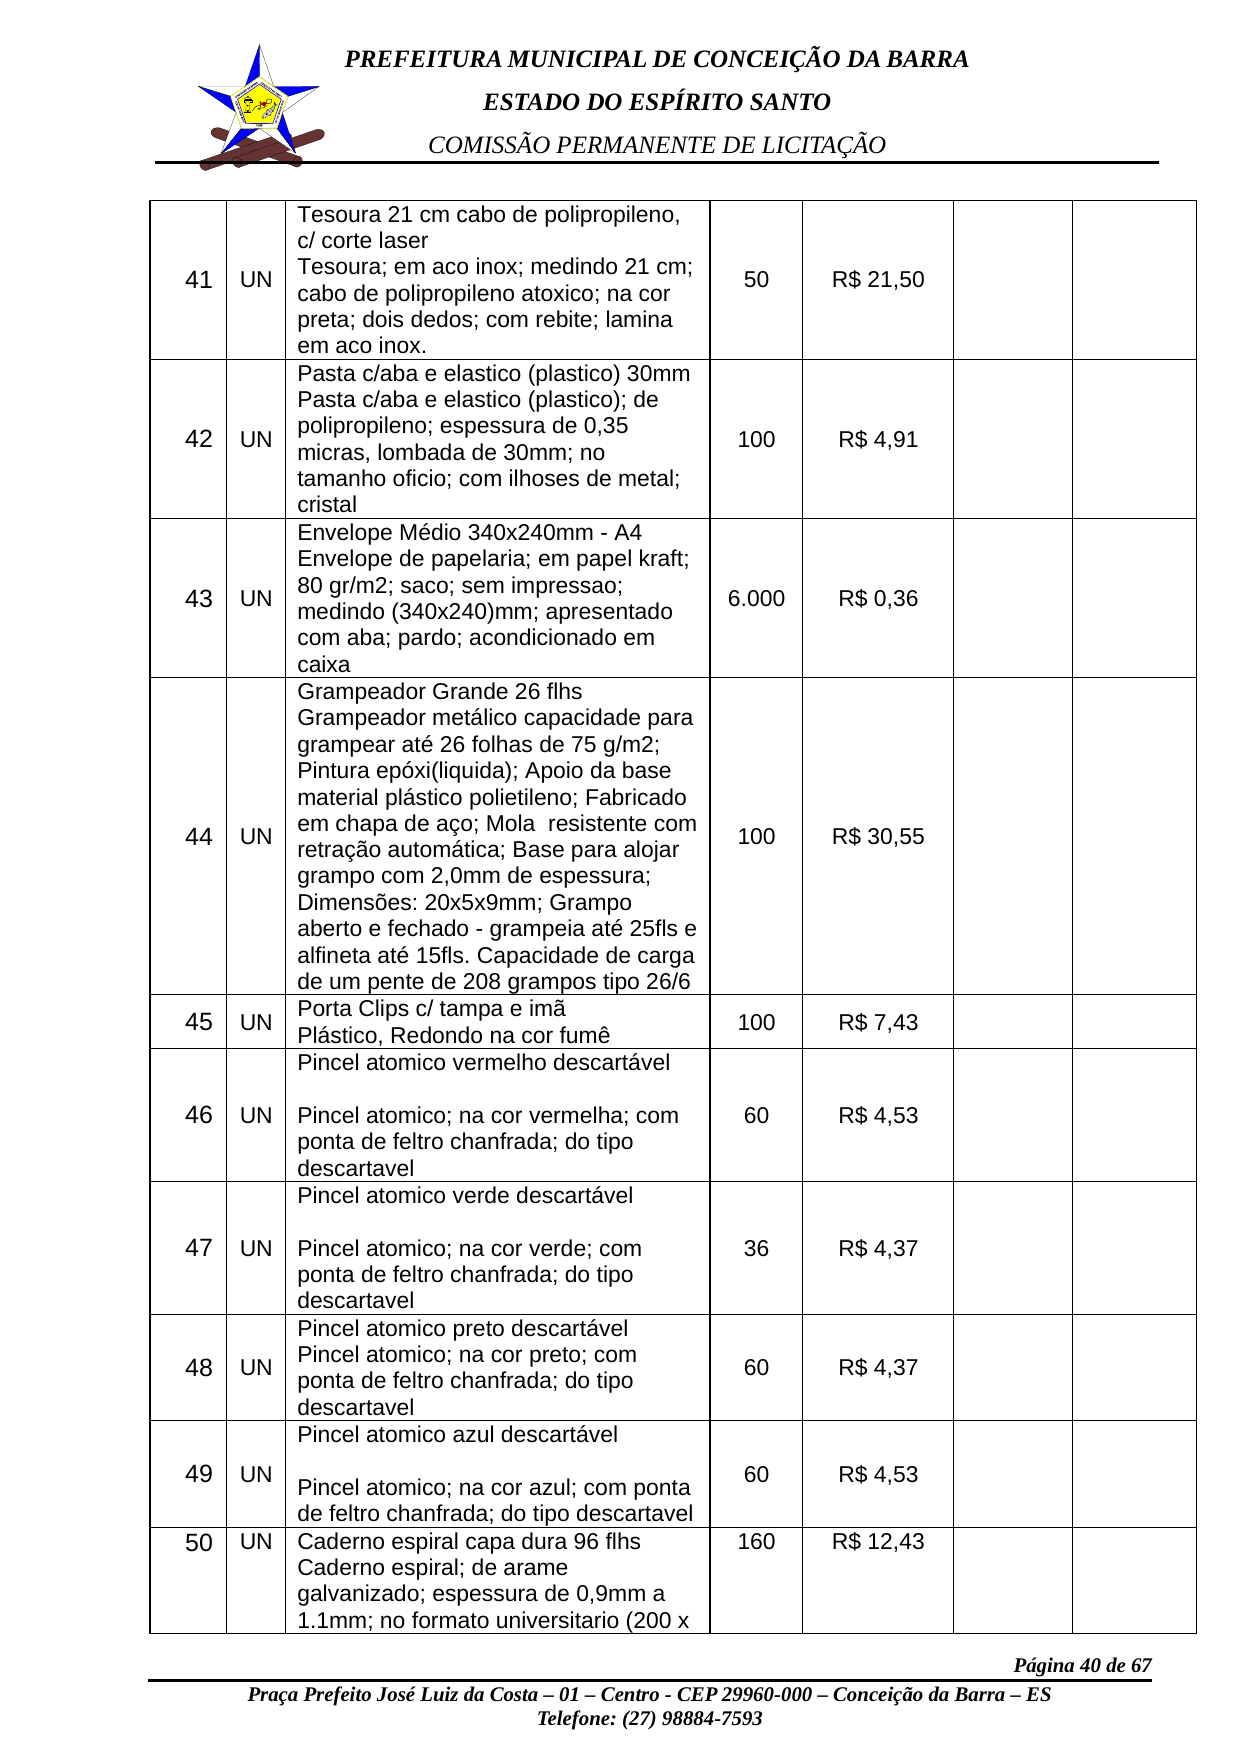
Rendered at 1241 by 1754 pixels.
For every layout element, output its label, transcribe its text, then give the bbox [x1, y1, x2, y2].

table_cell [954, 1421, 1072, 1527]
table_cell R$ 4,53 [803, 1421, 953, 1527]
table_cell [1073, 1528, 1196, 1633]
table_cell UN [227, 1421, 285, 1527]
table_cell 100 [711, 995, 802, 1048]
table_cell [1073, 360, 1196, 518]
table_cell [954, 201, 1072, 359]
table_cell UN [227, 1528, 285, 1633]
table_cell [1073, 1421, 1196, 1527]
table_cell UN [227, 995, 285, 1048]
table_cell [1073, 995, 1196, 1048]
table_cell 160 [711, 1528, 802, 1633]
table_cell [954, 1315, 1072, 1420]
table_cell [954, 1528, 1072, 1633]
table_cell [151, 995, 226, 1048]
table_cell [954, 519, 1072, 677]
table_cell Pincel atomico preto descartável Pincel atomico; na cor preto; com ponta de feltro chanfrada; do tipo descartavel [286, 1315, 709, 1420]
table_cell [151, 1315, 226, 1420]
table_cell Pasta c/aba e elastico (plastico) 30mm Pasta c/aba e elastico (plastico); de polipropileno; espessura de 0,35 micras, lombada de 30mm; no tamanho oficio; com ilhoses de metal; cristal [286, 360, 709, 518]
table_cell Grampeador Grande 26 flhs Grampeador metálico capacidade para grampear até 26 folhas de 75 g/m2; Pintura epóxi(liquida); Apoio da base material plástico polietileno; Fabricado em chapa de aço; Mola resistente com retração automática; Base para alojar grampo com 2,0mm de espessura; Dimensões: 20x5x9mm; Grampo aberto e fechado - grampeia até 25fls e alfineta até 15fls. Capacidade de carga de um pente de 208 grampos tipo 26/6 [286, 678, 709, 994]
table_cell [1073, 1315, 1196, 1420]
table_cell 6.000 [711, 519, 802, 677]
table_cell R$ 7,43 [803, 995, 953, 1048]
table_cell [151, 1528, 226, 1633]
table_cell 100 [711, 678, 802, 994]
table_cell UN [227, 519, 285, 677]
table_cell 60 [711, 1315, 802, 1420]
table_cell [1073, 1182, 1196, 1314]
table_cell R$ 0,36 [803, 519, 953, 677]
table_cell [954, 995, 1072, 1048]
table_cell [1073, 201, 1196, 359]
table_cell R$ 21,50 [803, 201, 953, 359]
table_cell Pincel atomico azul descartável Pincel atomico; na cor azul; com ponta de feltro chanfrada; do tipo descartavel [286, 1421, 709, 1527]
table_cell [151, 519, 226, 677]
table_cell 100 [711, 360, 802, 518]
table_cell R$ 4,37 [803, 1182, 953, 1314]
table_cell 50 [711, 201, 802, 359]
table_cell 60 [711, 1049, 802, 1181]
table_cell Tesoura 21 cm cabo de polipropileno, c/ corte laser Tesoura; em aco inox; medindo 21 cm; cabo de polipropileno atoxico; na cor preta; dois dedos; com rebite; lamina em aco inox. [286, 201, 709, 359]
table_cell R$ 30,55 [803, 678, 953, 994]
table_cell UN [227, 1315, 285, 1420]
table_cell [954, 1049, 1072, 1181]
table_cell R$ 4,37 [803, 1315, 953, 1420]
table_cell R$ 12,43 [803, 1528, 953, 1633]
table_cell [1073, 1049, 1196, 1181]
table_cell [151, 678, 226, 994]
table_cell 36 [711, 1182, 802, 1314]
table_cell [954, 360, 1072, 518]
table_cell [151, 1421, 226, 1527]
table_cell [1073, 678, 1196, 994]
table_cell UN [227, 360, 285, 518]
table_cell [954, 678, 1072, 994]
table_cell UN [227, 1182, 285, 1314]
table_cell [954, 1182, 1072, 1314]
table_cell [286, 1528, 709, 1633]
table_cell Pincel atomico verde descartável Pincel atomico; na cor verde; com ponta de feltro chanfrada; do tipo descartavel [286, 1182, 709, 1314]
table_cell 60 [711, 1421, 802, 1527]
table_cell [151, 1049, 226, 1181]
table_cell Porta Clips c/ tampa e imã Plástico, Redondo na cor fumê [286, 995, 709, 1048]
table_cell [1073, 519, 1196, 677]
table_cell Pincel atomico vermelho descartável Pincel atomico; na cor vermelha; com ponta de feltro chanfrada; do tipo descartavel [286, 1049, 709, 1181]
table_cell UN [227, 1049, 285, 1181]
table_cell UN [227, 201, 285, 359]
table_cell Envelope Médio 340x240mm - A4 Envelope de papelaria; em papel kraft; 80 gr/m2; saco; sem impressao; medindo (340x240)mm; apresentado com aba; pardo; acondicionado em caixa [286, 519, 709, 677]
table_cell [151, 201, 226, 359]
table_cell [151, 1182, 226, 1314]
table_cell [151, 360, 226, 518]
table_cell R$ 4,91 [803, 360, 953, 518]
table_cell UN [227, 678, 285, 994]
table_cell R$ 4,53 [803, 1049, 953, 1181]
